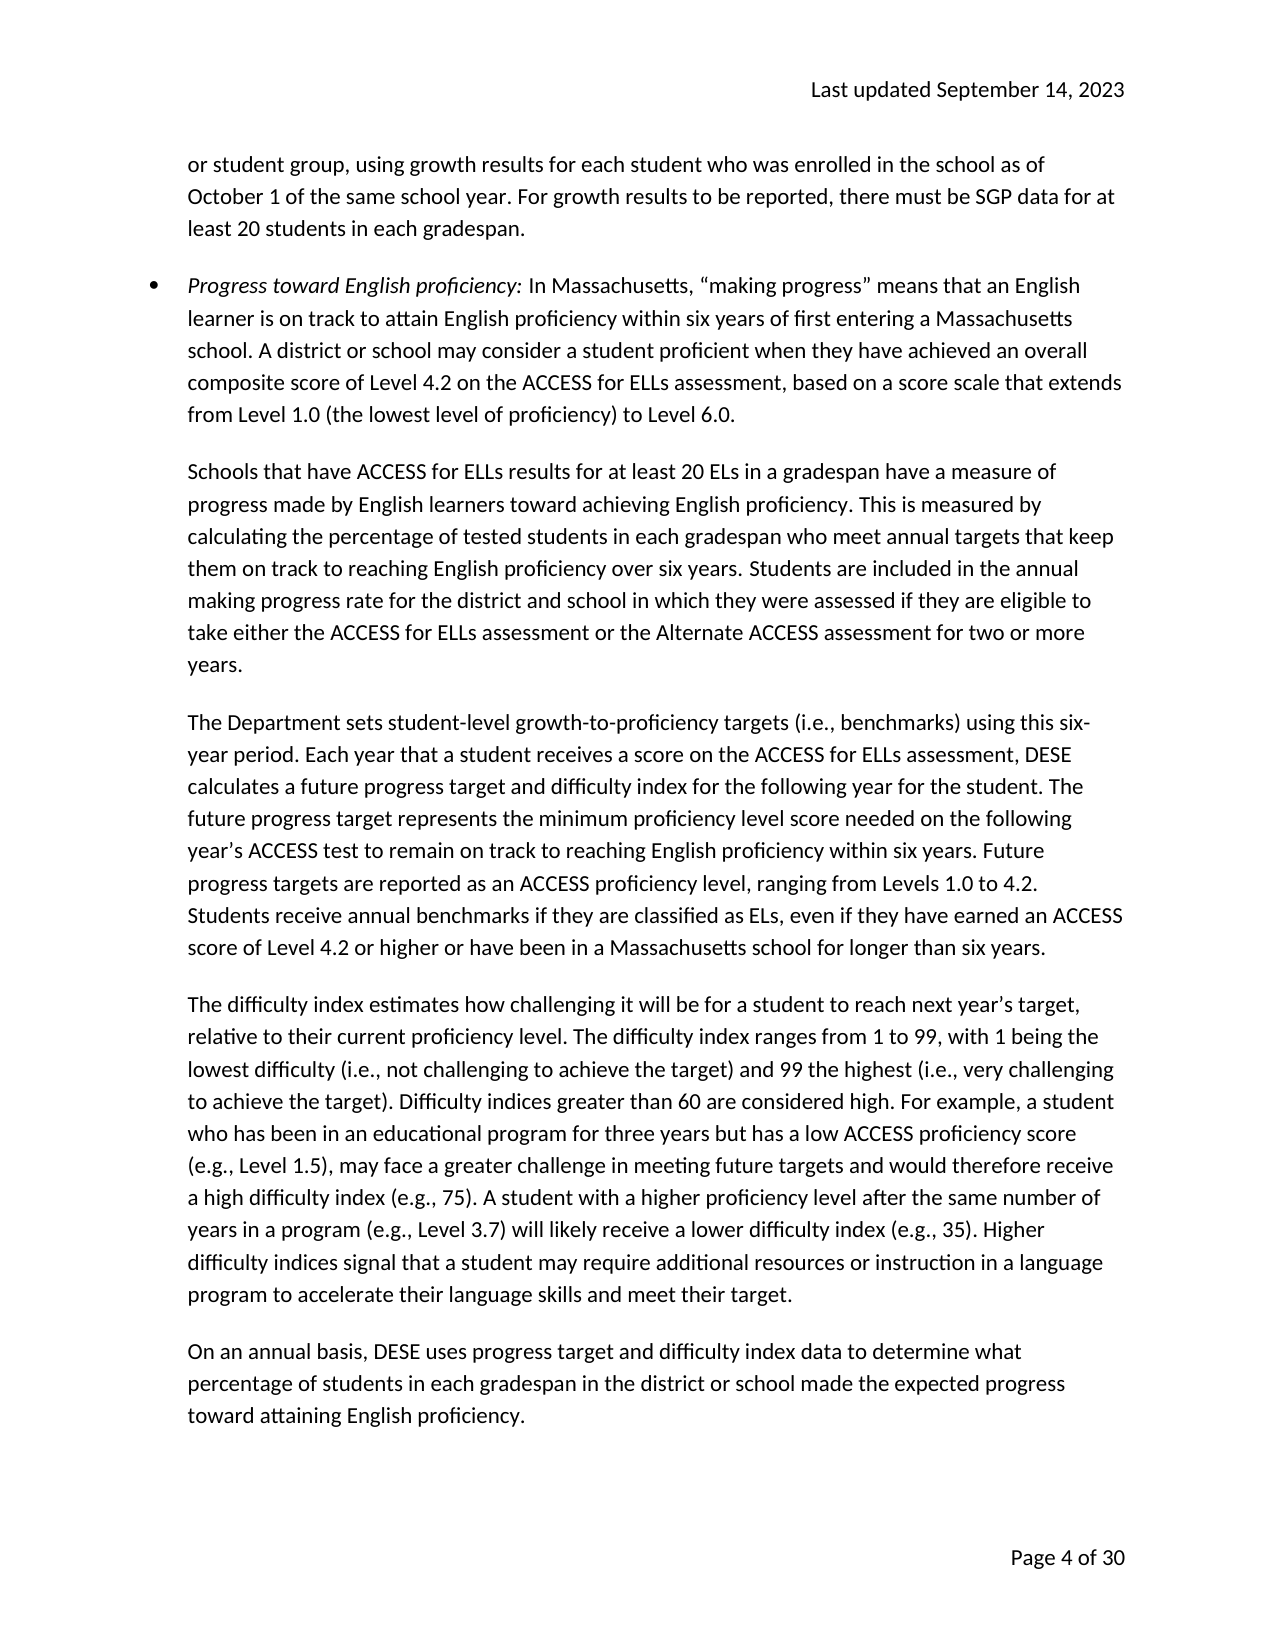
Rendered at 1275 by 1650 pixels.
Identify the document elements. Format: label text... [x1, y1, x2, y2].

text The difficulty index estimates how challenging it will be for a student to reach next year’s target, relative to their current proficiency level. The difficulty index ranges from 1 to 99, with 1 being the lowest difficulty (i.e., not challenging to achieve the target) and 99 the highest (i.e., very challenging to achieve the target). Difficulty indices greater than 60 are considered high. For example, a student who has been in an educational program for three years but has a low ACCESS proficiency score (e.g., Level 1.5), may face a greater challenge in meeting future targets and would therefore receive a high difficulty index (e.g., 75). A student with a higher proficiency level after the same number of years in a program (e.g., Level 3.7) will likely receive a lower difficulty index (e.g., 35). Higher difficulty indices signal that a student may require additional resources or instruction in a language program to accelerate their language skills and meet their target. [187, 990, 1125, 1308]
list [150, 150, 1125, 242]
text The Department sets student-level growth-to-proficiency targets (i.e., benchmarks) using this six-year period. Each year that a student receives a score on the ACCESS for ELLs assessment, DESE calculates a future progress target and difficulty index for the following year for the student. The future progress target represents the minimum proficiency level score needed on the following year’s ACCESS test to remain on track to reaching English proficiency within six years. Future progress targets are reported as an ACCESS proficiency level, ranging from Levels 1.0 to 4.2. Students receive annual benchmarks if they are classified as ELs, even if they have earned an ACCESS score of Level 4.2 or higher or have been in a Massachusetts school for longer than six years. [187, 708, 1125, 961]
text Schools that have ACCESS for ELLs results for at least 20 ELs in a gradespan have a measure of progress made by English learners toward achieving English proficiency. This is measured by calculating the percentage of tested students in each gradespan who meet annual targets that keep them on track to reaching English proficiency over six years. Students are included in the annual making progress rate for the district and school in which they were assessed if they are eligible to take either the ACCESS for ELLs assessment or the Alternate ACCESS assessment for two or more years. [187, 457, 1125, 679]
text On an annual basis, DESE uses progress target and difficulty index data to determine what percentage of students in each gradespan in the district or school made the expected progress toward attaining English proficiency. [187, 1337, 1125, 1429]
list Progress toward English proficiency: In Massachusetts, “making progress” means that an English learner is on track to attain English proficiency within six years of first entering a Massachusetts school. A district or school may consider a student proficient when they have achieved an overall composite score of Level 4.2 on the ACCESS for ELLs assessment, based on a score scale that extends from Level 1.0 (the lowest level of proficiency) to Level 6.0. [150, 272, 1125, 428]
